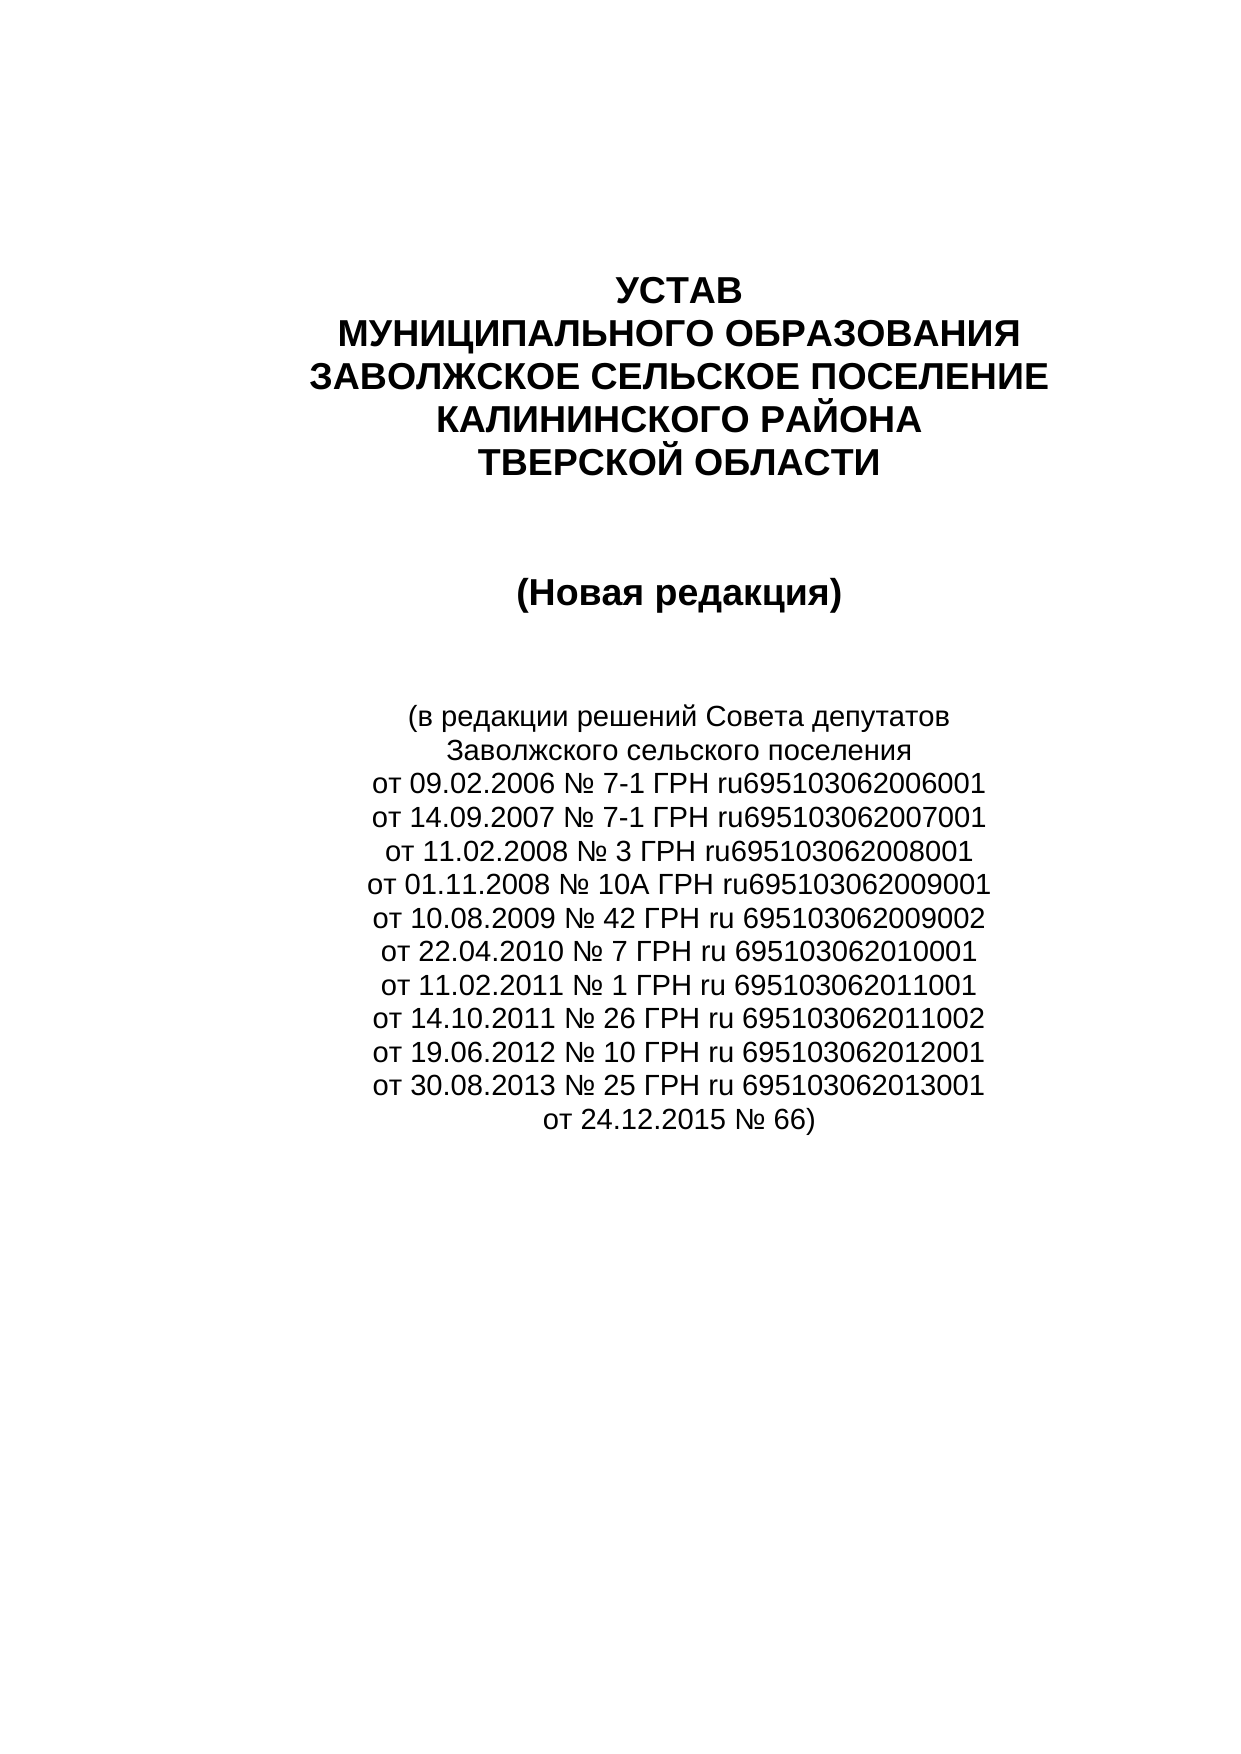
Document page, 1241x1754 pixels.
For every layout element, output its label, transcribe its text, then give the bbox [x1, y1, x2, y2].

text ТВЕРСКОЙ ОБЛАСТИ [177, 441, 1181, 484]
text ЗАВОЛЖСКОЕ СЕЛЬСКОЕ ПОСЕЛЕНИЕ [177, 354, 1181, 397]
text от 24.12.2015 № 66) [177, 1102, 1181, 1135]
text от 22.04.2010 № 7 ГРН ru 695103062010001 [177, 934, 1181, 968]
text (Новая редакция) [177, 570, 1181, 613]
text от 01.11.2008 № 10А ГРН ru695103062009001 [177, 867, 1181, 901]
text (в редакции решений Совета депутатов [177, 699, 1181, 733]
text от 10.08.2009 № 42 ГРН ru 695103062009002 [177, 901, 1181, 934]
text от 11.02.2011 № 1 ГРН ru 695103062011001 [177, 968, 1181, 1001]
text от 09.02.2006 № 7-1 ГРН ru695103062006001 [177, 766, 1181, 800]
text МУНИЦИПАЛЬНОГО ОБРАЗОВАНИЯ [177, 311, 1181, 354]
text от 30.08.2013 № 25 ГРН ru 695103062013001 [177, 1068, 1181, 1102]
text КАЛИНИНСКОГО РАЙОНА [177, 397, 1181, 441]
text от 19.06.2012 № 10 ГРН ru 695103062012001 [177, 1035, 1181, 1068]
text от 14.09.2007 № 7-1 ГРН ru695103062007001 [177, 800, 1181, 833]
text УСТАВ [177, 268, 1181, 311]
text от 11.02.2008 № 3 ГРН ru695103062008001 [177, 833, 1181, 867]
text от 14.10.2011 № 26 ГРН ru 695103062011002 [177, 1001, 1181, 1035]
text Заволжского сельского поселения [177, 733, 1181, 766]
